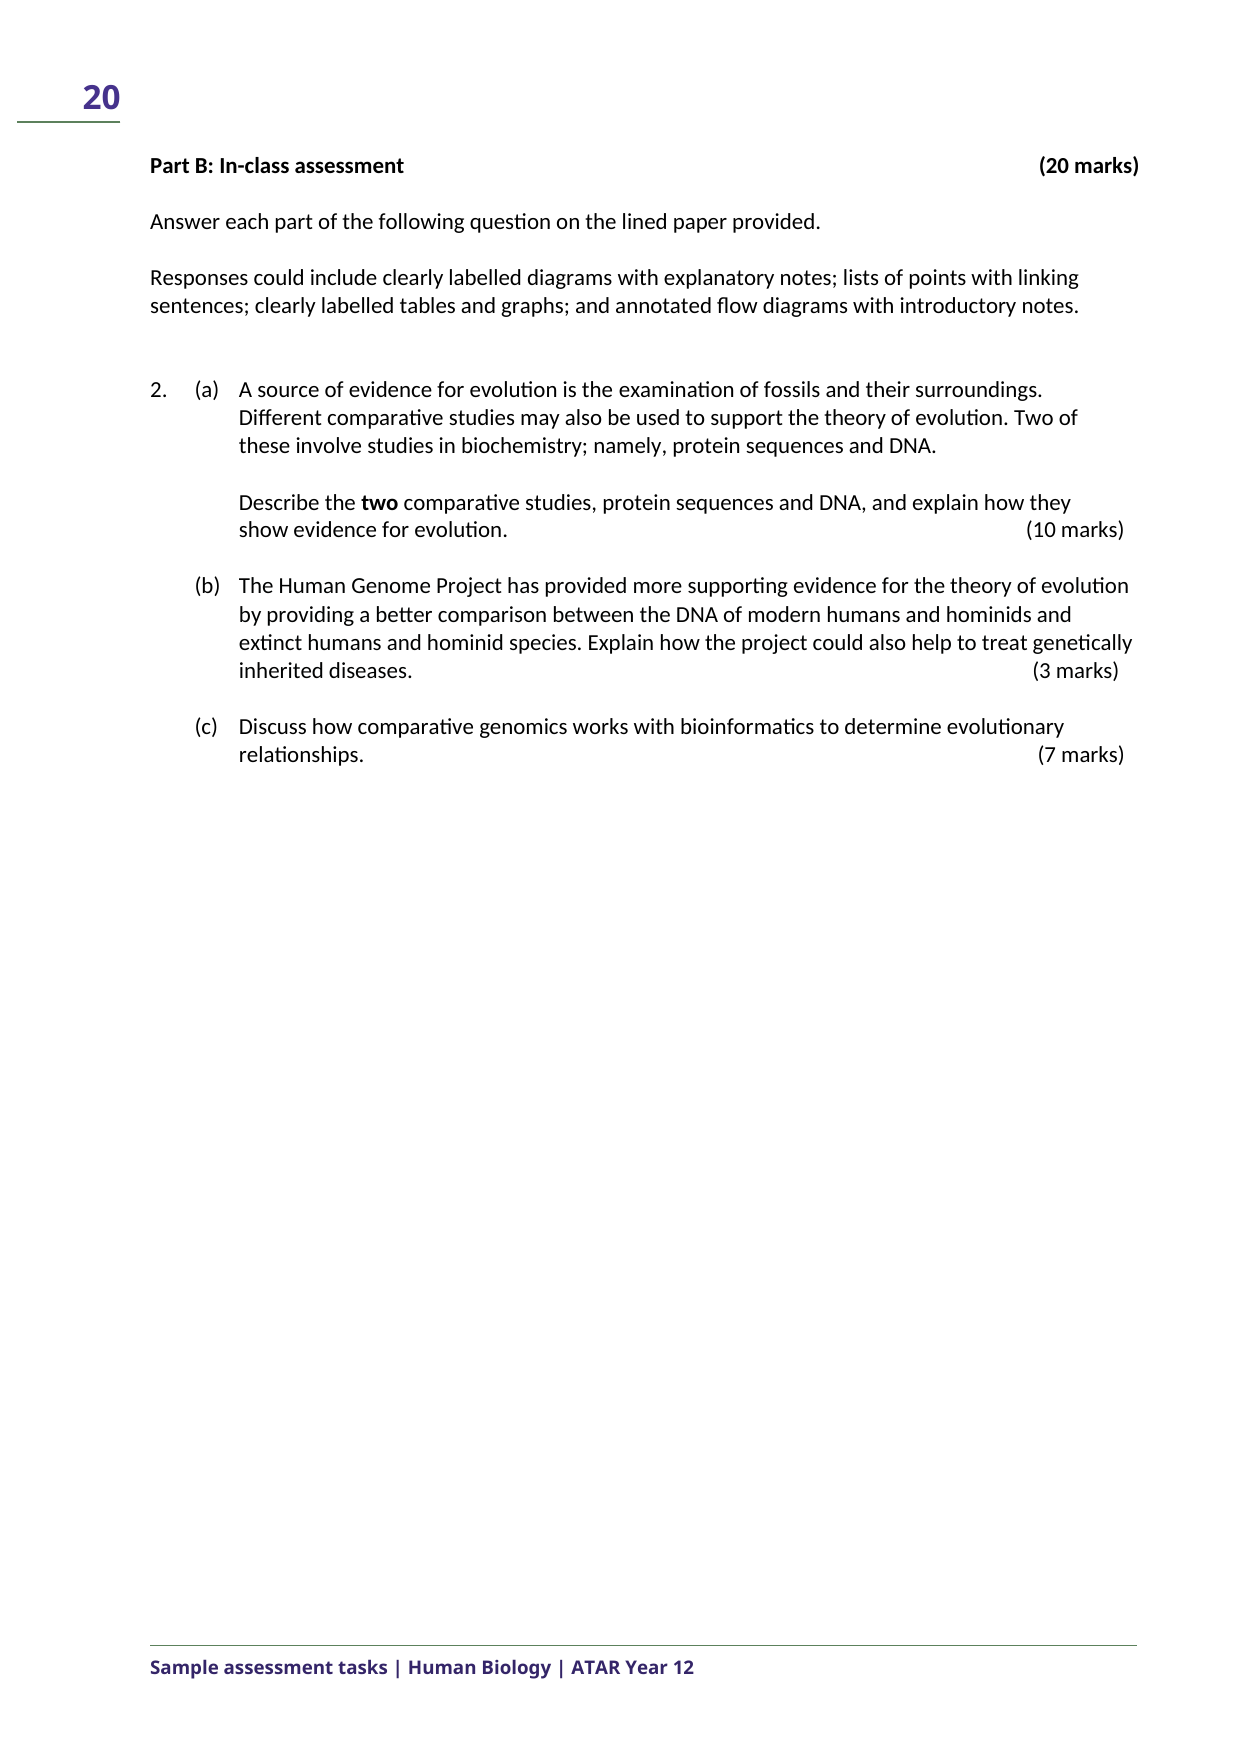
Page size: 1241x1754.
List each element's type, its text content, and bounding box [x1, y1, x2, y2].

text (c) Discuss how comparative genomics works with bioinformatics to determine evolutionary relationships. (7 marks) [150, 712, 1137, 768]
list 2. (a) A source of evidence for evolution is the examination of fossils and their surroundings. [150, 376, 1137, 403]
text Responses could include clearly labelled diagrams with explanatory notes; lists of points with linking sentences; clearly labelled tables and graphs; and annotated flow diagrams with introductory notes. [150, 263, 1137, 319]
text by providing a better comparison between the DNA of modern humans and hominids and extinct humans and hominid species. Explain how the project could also help to treat genetically inherited diseases. (3 marks) [181, 600, 1137, 684]
text Answer each part of the following question on the lined paper provided. [150, 207, 1137, 235]
text (b) The Human Genome Project has provided more supporting evidence for the theory of evolution [150, 572, 1137, 600]
text Part B: In-class assessment (20 marks) [150, 151, 1140, 179]
list Different comparative studies may also be used to support the theory of evolution. Two of these involve studies in biochemistry; namely, protein sequences and DNA. [150, 403, 1137, 459]
list Describe the two comparative studies, protein sequences and DNA, and explain how they show evidence for evolution. (10 marks) [150, 488, 1137, 544]
